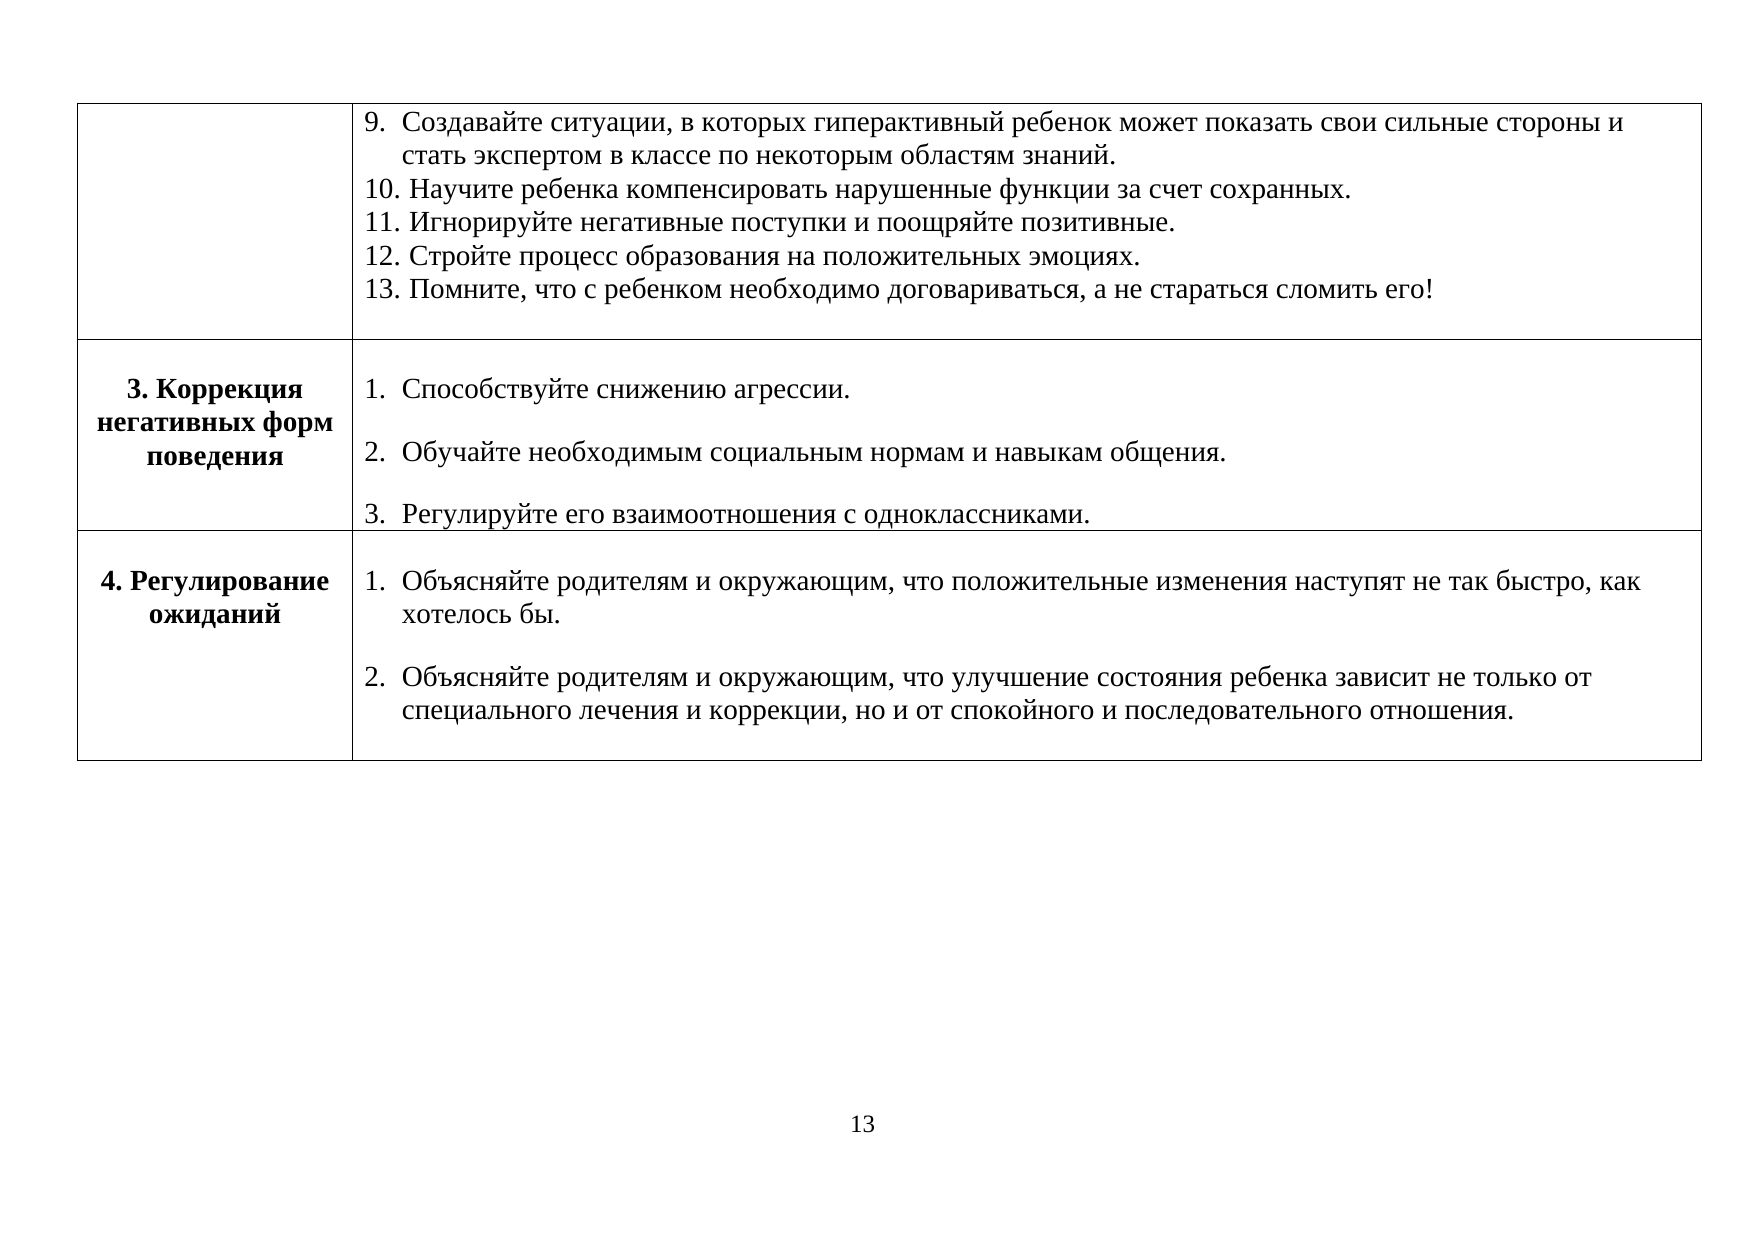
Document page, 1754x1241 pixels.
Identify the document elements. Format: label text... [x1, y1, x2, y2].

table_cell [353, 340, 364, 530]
table_cell Объясняйте родителям и окружающим, что положительные изменения наступят не так быстро, как хотелось бы. Объясняйте родителям и окружающим, что улучшение состояния ребенка зависит не только от специального лечения и коррекции, но и от спокойного и последовательного отношения. [353, 531, 1701, 759]
table_cell 3. Коррекция негативных форм поведения [78, 340, 352, 530]
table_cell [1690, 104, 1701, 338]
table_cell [78, 104, 352, 338]
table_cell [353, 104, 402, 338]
table_cell 4. Регулирование ожиданий [78, 531, 352, 759]
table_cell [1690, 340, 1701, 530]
